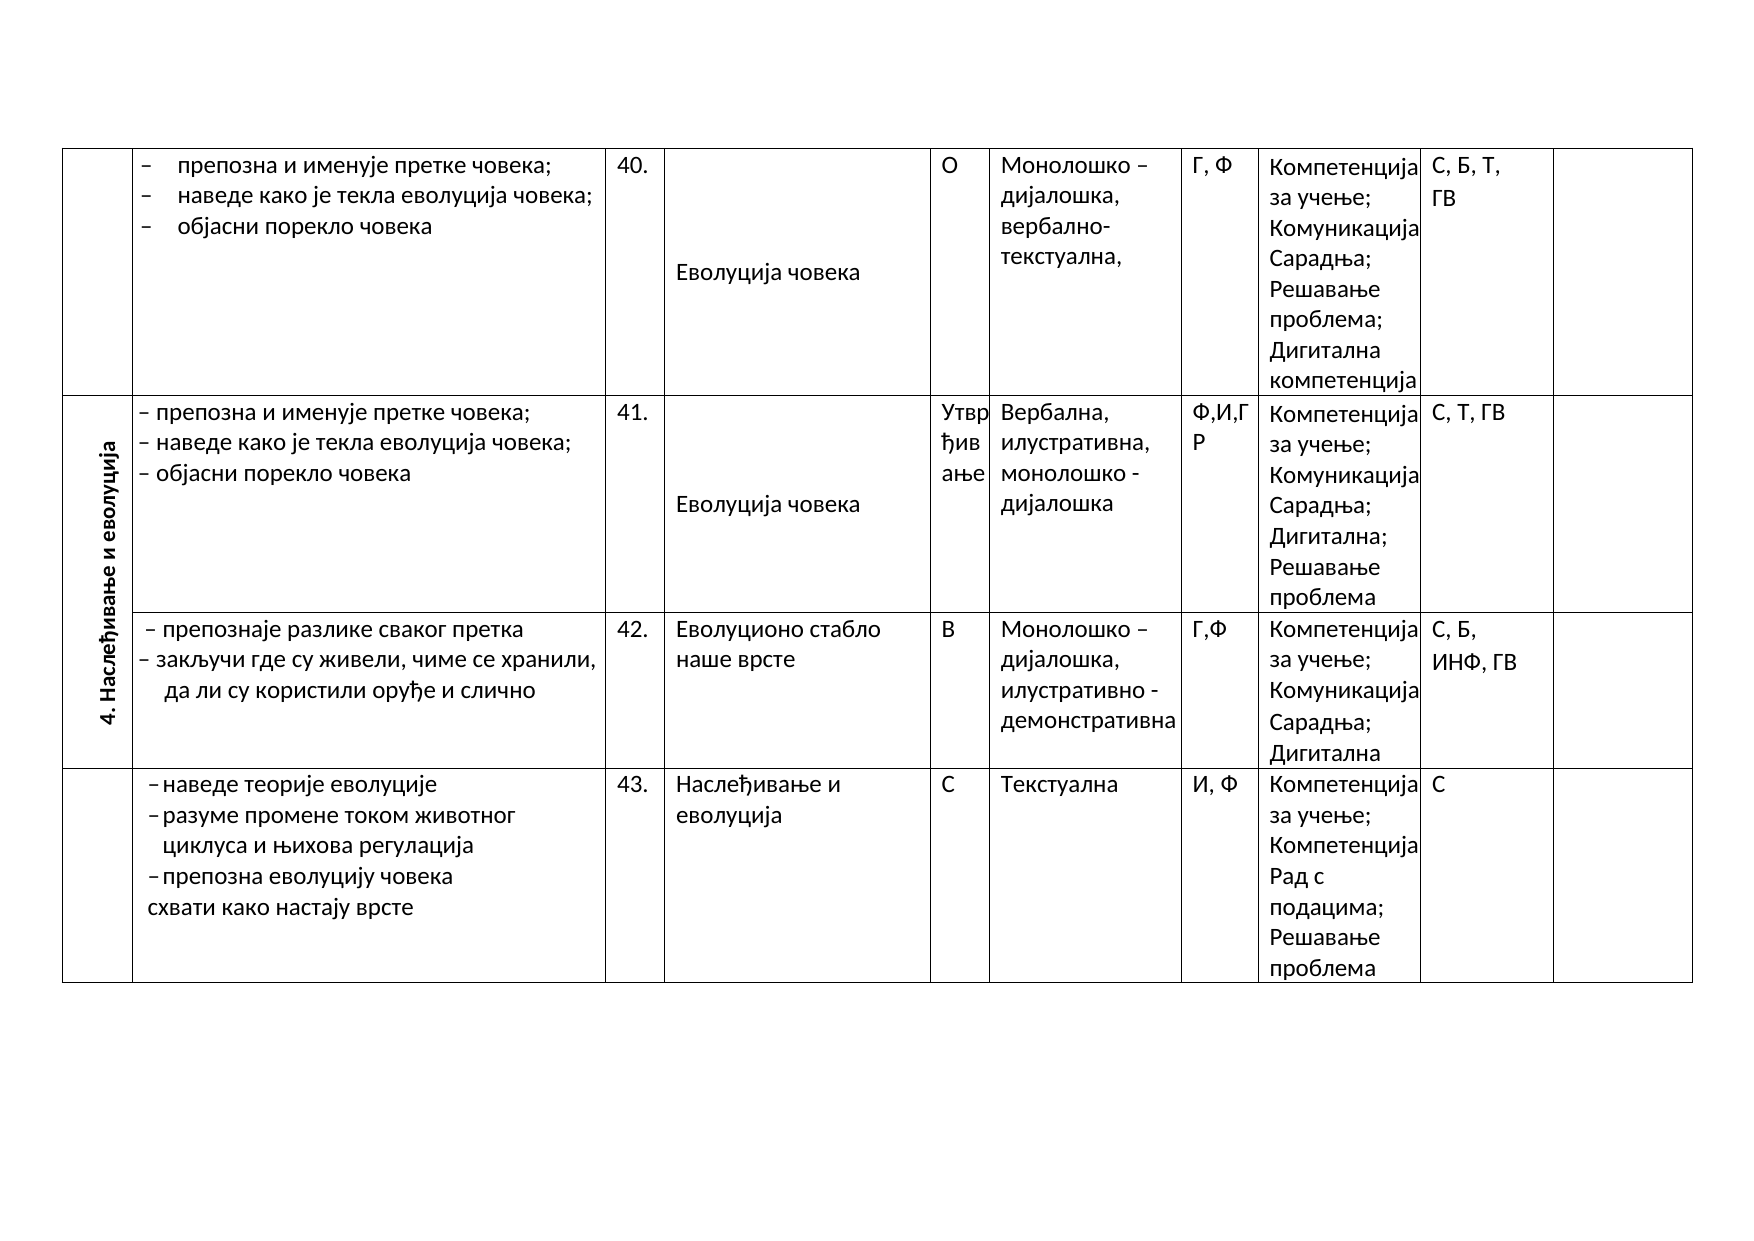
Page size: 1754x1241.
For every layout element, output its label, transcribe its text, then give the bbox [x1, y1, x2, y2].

table_cell О [931, 149, 989, 395]
table_cell 43. [606, 769, 664, 982]
table_cell [1554, 769, 1692, 982]
table_cell Ф,И,ГР [1182, 396, 1258, 612]
table_cell Компетенција за учење; КомуникацијаСарадња; Дигитална; Решавање проблема [1259, 396, 1420, 612]
table_cell Наслеђивање и еволуција [665, 769, 930, 982]
table_cell Компетенција за учење; КомпетенцијаРад с подацима; Решавање проблема [1259, 769, 1420, 982]
table_cell С [1421, 769, 1553, 982]
table_cell 41. [606, 396, 664, 612]
table_cell В [931, 613, 989, 767]
table_cell препозна и именује претке човека; наведе како је текла еволуција човека; објасни порекло човека [133, 149, 605, 395]
table_cell С [931, 769, 989, 982]
table_cell С, Б, Т, ГВ [1421, 149, 1553, 395]
table_cell Еволуција човека [665, 396, 930, 612]
table_cell 42. [606, 613, 664, 767]
table_cell С, Т, ГВ [1421, 396, 1553, 612]
table_cell наведе теорије еволуције разуме промене током животног циклуса и њихова регулација препозна еволуцију човека схвати како настају врсте [133, 769, 605, 982]
table_cell Г, Ф [1182, 149, 1258, 395]
table_cell С, Б, ИНФ, ГВ [1421, 613, 1553, 767]
table_cell 4. Наслеђивање и еволуција [63, 396, 132, 767]
table_cell – препознаје разлике сваког претка – закључи где су живели, чиме се хранили, да ли су користили оруђе и слично [133, 613, 605, 767]
table_cell Г,Ф [1182, 613, 1258, 767]
table_cell И, Ф [1182, 769, 1258, 982]
table_cell Компетенција за учење; КомуникацијаСарадња; Решавање проблема; Дигитална компетенција [1259, 149, 1420, 395]
table_cell – препозна и именује претке човека; – наведе како је текла еволуција човека; – објасни порекло човека [133, 396, 605, 612]
table_cell Еволуционо стабло наше врсте [665, 613, 930, 767]
table_cell [1554, 613, 1692, 767]
table_cell [1554, 396, 1692, 612]
table_cell Утврђивање [931, 396, 989, 612]
table_cell Монолошко – дијалошка, вербално-текстуална, [990, 149, 1181, 395]
table_cell Компетенција за учење; Комуникација Сарадња; Дигитална [1259, 613, 1420, 767]
table_cell 40. [606, 149, 664, 395]
table_cell Вербална, илустративна, монолошко - дијалошка [990, 396, 1181, 612]
table_cell [1554, 149, 1692, 395]
table_cell Еволуција човека [665, 149, 930, 395]
table_cell Монолошко – дијалошка, илустративно - демонстративна [990, 613, 1181, 767]
table_cell [63, 769, 132, 982]
table_cell Текстуална [990, 769, 1181, 982]
